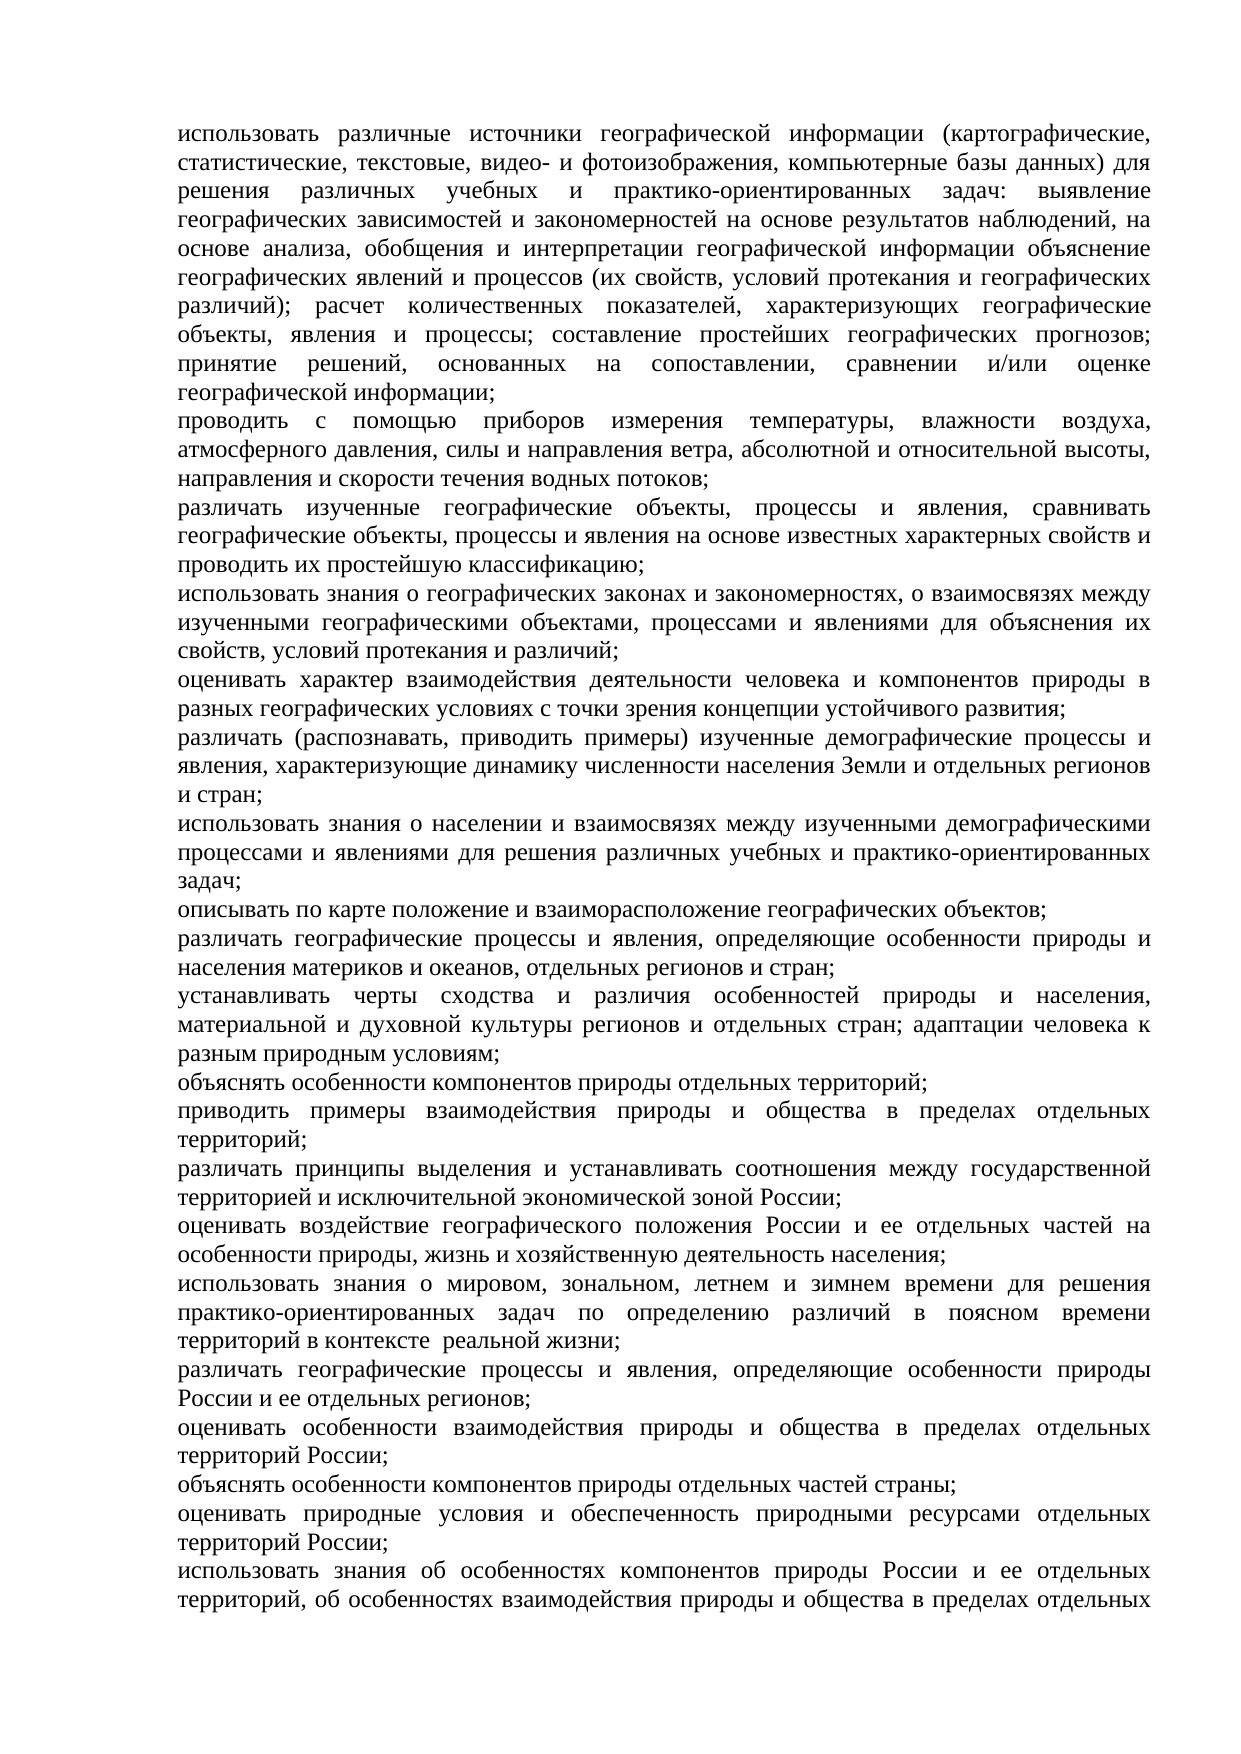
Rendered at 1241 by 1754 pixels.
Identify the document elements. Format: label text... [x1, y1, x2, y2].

text описывать по карте положение и взаиморасположение географических объектов; [177, 894, 1152, 923]
text использовать знания о населении и взаимосвязях между изученными демографическими процессами и явлениями для решения различных учебных и практико-ориентированных задач; [177, 808, 1152, 894]
text оценивать воздействие географического положения России и ее отдельных частей на особенности природы, жизнь и хозяйственную деятельность населения; [177, 1211, 1152, 1268]
text устанавливать черты сходства и различия особенностей природы и населения, материальной и духовной культуры регионов и отдельных стран; адаптации человека к разным природным условиям; [177, 981, 1152, 1067]
text использовать различные источники географической информации (картографические, статистические, текстовые, видео- и фотоизображения, компьютерные базы данных) для решения различных учебных и практико-ориентированных задач: выявление географических зависимостей и закономерностей на основе результатов наблюдений, на основе анализа, обобщения и интерпретации географической информации объяснение географических явлений и процессов (их свойств, условий протекания и географических различий); расчет количественных показателей, характеризующих географические объекты, явления и процессы; составление простейших географических прогнозов; принятие решений, основанных на сопоставлении, сравнении и/или оценке географической информации; [177, 118, 1152, 406]
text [177, 1556, 1152, 1613]
text различать географические процессы и явления, определяющие особенности природы и населения материков и океанов, отдельных регионов и стран; [177, 923, 1152, 981]
text использовать знания о географических законах и закономерностях, о взаимосвязях между изученными географическими объектами, процессами и явлениями для объяснения их свойств, условий протекания и различий; [177, 578, 1152, 664]
text проводить с помощью приборов измерения температуры, влажности воздуха, атмосферного давления, силы и направления ветра, абсолютной и относительной высоты, направления и скорости течения водных потоков; [177, 406, 1152, 492]
text различать (распознавать, приводить примеры) изученные демографические процессы и явления, характеризующие динамику численности населения Земли и отдельных регионов и стран; [177, 722, 1152, 808]
text объяснять особенности компонентов природы отдельных территорий; [177, 1067, 1152, 1096]
text оценивать природные условия и обеспеченность природными ресурсами отдельных территорий России; [177, 1498, 1152, 1556]
text оценивать характер взаимодействия деятельности человека и компонентов природы в разных географических условиях с точки зрения концепции устойчивого развития; [177, 664, 1152, 722]
text различать принципы выделения и устанавливать соотношения между государственной территорией и исключительной экономической зоной России; [177, 1153, 1152, 1211]
text различать изученные географические объекты, процессы и явления, сравнивать географические объекты, процессы и явления на основе известных характерных свойств и проводить их простейшую классификацию; [177, 492, 1152, 578]
text различать географические процессы и явления, определяющие особенности природы России и ее отдельных регионов; [177, 1354, 1152, 1412]
text приводить примеры взаимодействия природы и общества в пределах отдельных территорий; [177, 1096, 1152, 1153]
text оценивать особенности взаимодействия природы и общества в пределах отдельных территорий России; [177, 1412, 1152, 1469]
text объяснять особенности компонентов природы отдельных частей страны; [177, 1469, 1152, 1498]
text использовать знания о мировом, зональном, летнем и зимнем времени для решения практико-ориентированных задач по определению различий в поясном времени территорий в контексте реальной жизни; [177, 1268, 1152, 1354]
